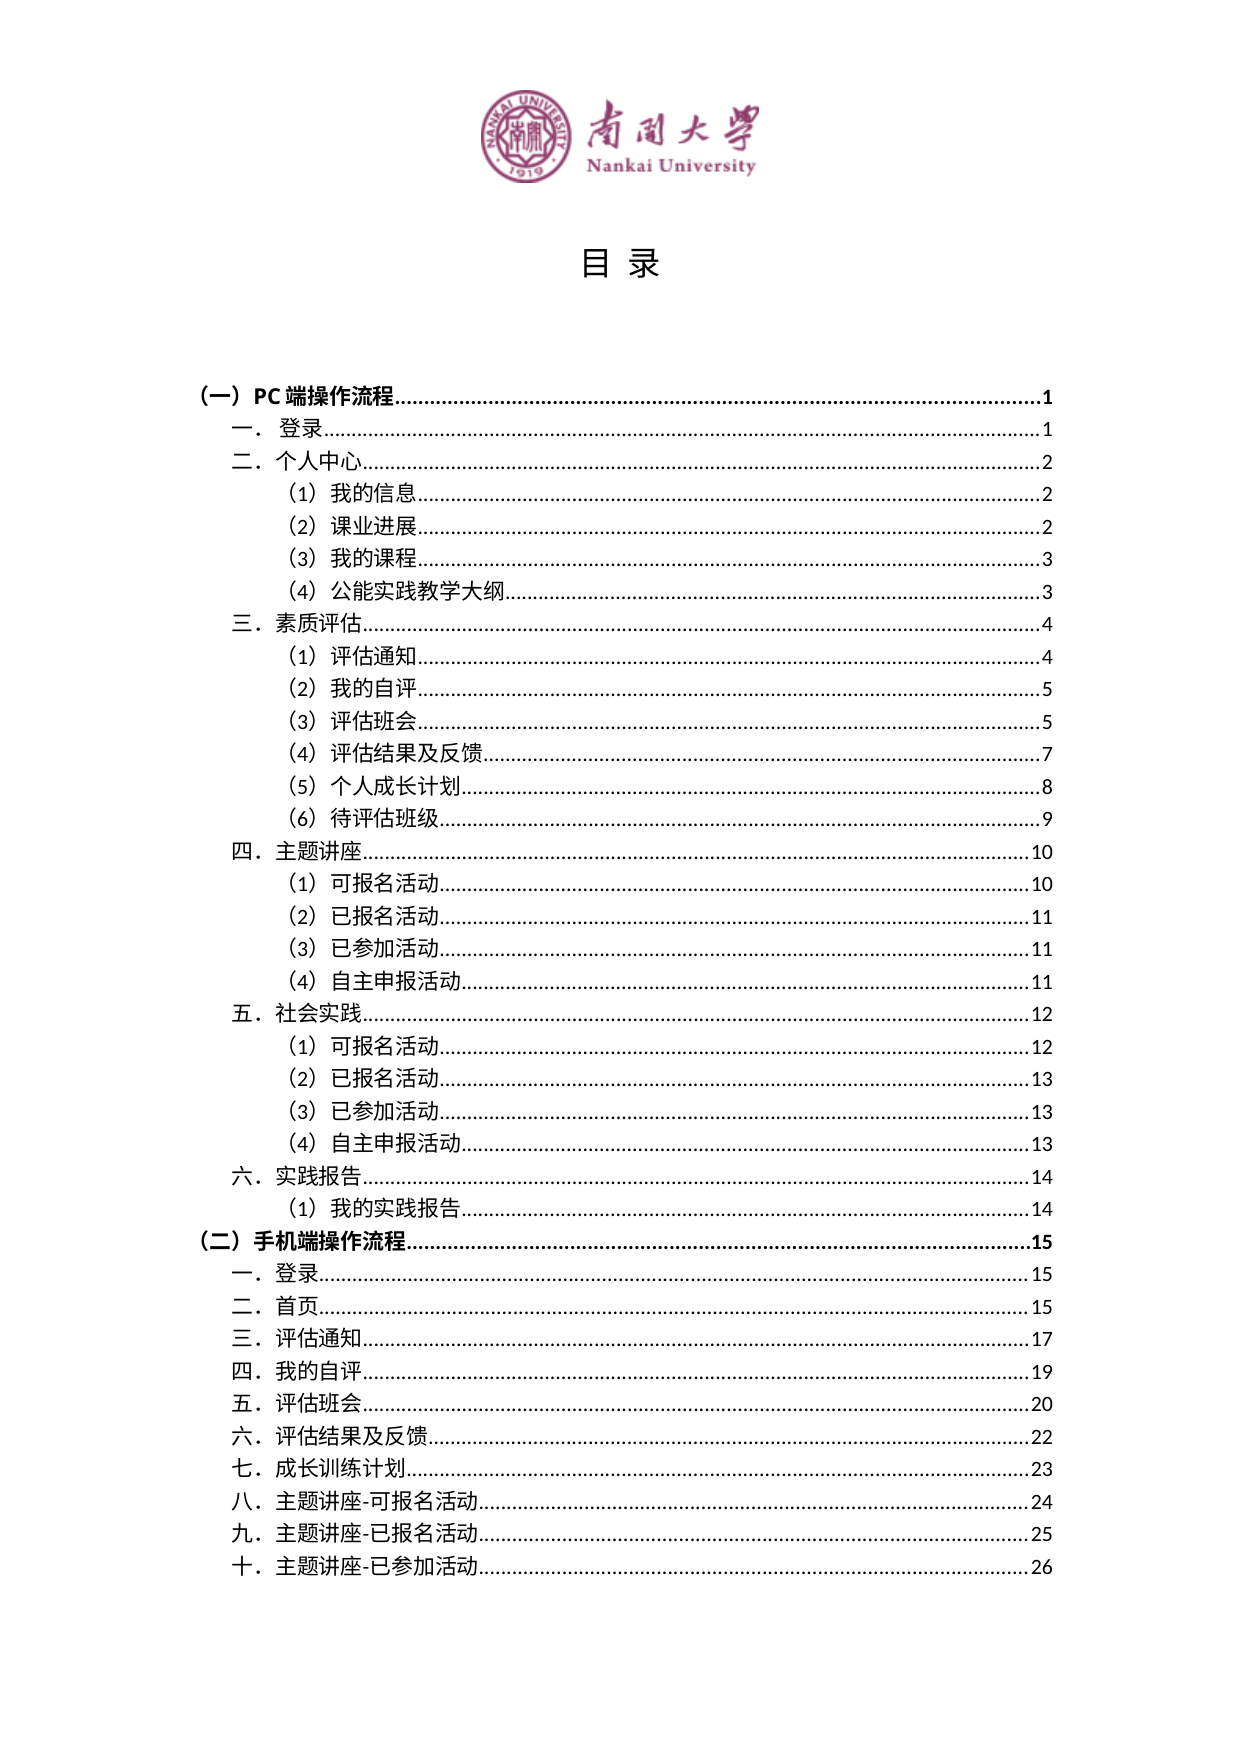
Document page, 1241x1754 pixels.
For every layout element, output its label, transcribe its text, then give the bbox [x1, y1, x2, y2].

text 一．登录 15 [231, 1256, 1053, 1288]
text （1）评估通知 4 [275, 638, 1053, 671]
text 一． 登录 1 [231, 411, 1053, 443]
text （1）我的信息 2 [275, 476, 1053, 508]
text （2）课业进展 2 [275, 508, 1053, 541]
text （1）我的实践报告 14 [275, 1191, 1053, 1223]
text （1）可报名活动 10 [275, 866, 1053, 898]
text 五．评估班会 20 [231, 1386, 1053, 1418]
text （5）个人成长计划 8 [275, 768, 1053, 801]
text （4）自主申报活动 11 [275, 963, 1053, 996]
text 目 录 [187, 228, 1053, 293]
text （3）已参加活动 11 [275, 931, 1053, 963]
text 六．评估结果及反馈 22 [231, 1418, 1053, 1451]
text （1）可报名活动 12 [275, 1028, 1053, 1061]
text 七．成长训练计划 23 [231, 1451, 1053, 1483]
text （3）评估班会 5 [275, 703, 1053, 736]
text 八．主题讲座-可报名活动 24 [231, 1483, 1053, 1516]
picture [481, 90, 760, 183]
text 五．社会实践 12 [231, 996, 1053, 1028]
text 三．评估通知 17 [231, 1321, 1053, 1353]
text 二．个人中心 2 [231, 443, 1053, 476]
text （2）我的自评 5 [275, 671, 1053, 703]
text 九．主题讲座-已报名活动 25 [231, 1516, 1053, 1548]
text 六．实践报告 14 [231, 1158, 1053, 1191]
text （4）自主申报活动 13 [275, 1126, 1053, 1158]
text （6）待评估班级 9 [275, 801, 1053, 833]
text （2）已报名活动 13 [275, 1061, 1053, 1093]
text （3）我的课程 3 [275, 541, 1053, 573]
text 二．首页 15 [231, 1288, 1053, 1321]
text （二）手机端操作流程 15 [187, 1223, 1053, 1256]
text （2）已报名活动 11 [275, 898, 1053, 931]
text 四．主题讲座 10 [231, 833, 1053, 866]
text （4）评估结果及反馈 7 [275, 736, 1053, 768]
text （4）公能实践教学大纲 3 [275, 573, 1053, 606]
text 十．主题讲座-已参加活动 26 [231, 1548, 1053, 1581]
text 四．我的自评 19 [231, 1353, 1053, 1386]
text （3）已参加活动 13 [275, 1093, 1053, 1126]
text 三．素质评估 4 [231, 606, 1053, 638]
text （一）PC端操作流程 1 [187, 378, 1053, 411]
